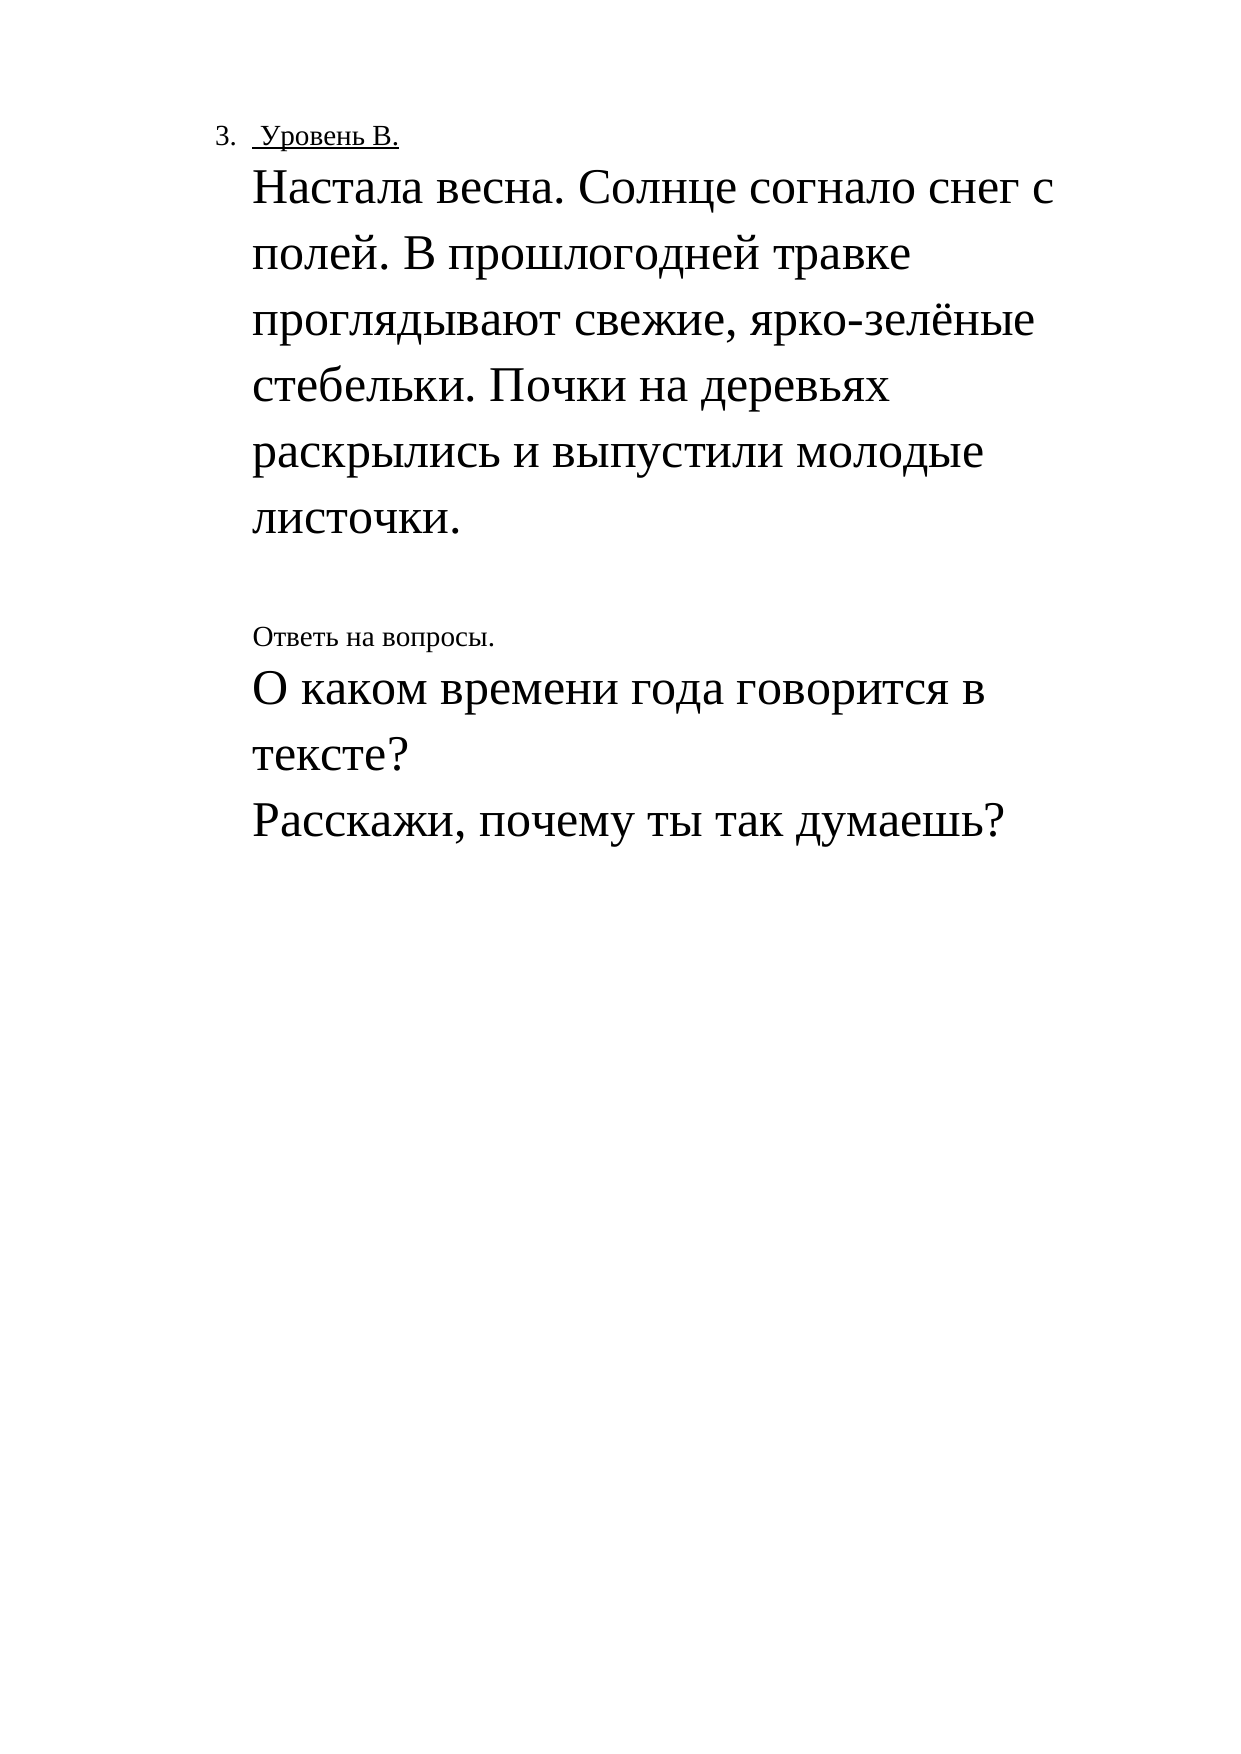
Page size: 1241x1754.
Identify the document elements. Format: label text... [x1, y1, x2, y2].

list О каком времени года говорится в тексте? [252, 657, 1152, 781]
list Уровень В. [215, 118, 1152, 152]
list Расскажи, почему ты так думаешь? [252, 789, 1152, 847]
list Ответь на вопросы. [252, 619, 1152, 652]
list Настала весна. Солнце согнало снег с полей. В прошлогодней травке проглядывают свежие, ярко-зелёные стебельки. Почки на деревьях раскрылись и выпустили молодые листочки. [252, 157, 1152, 544]
